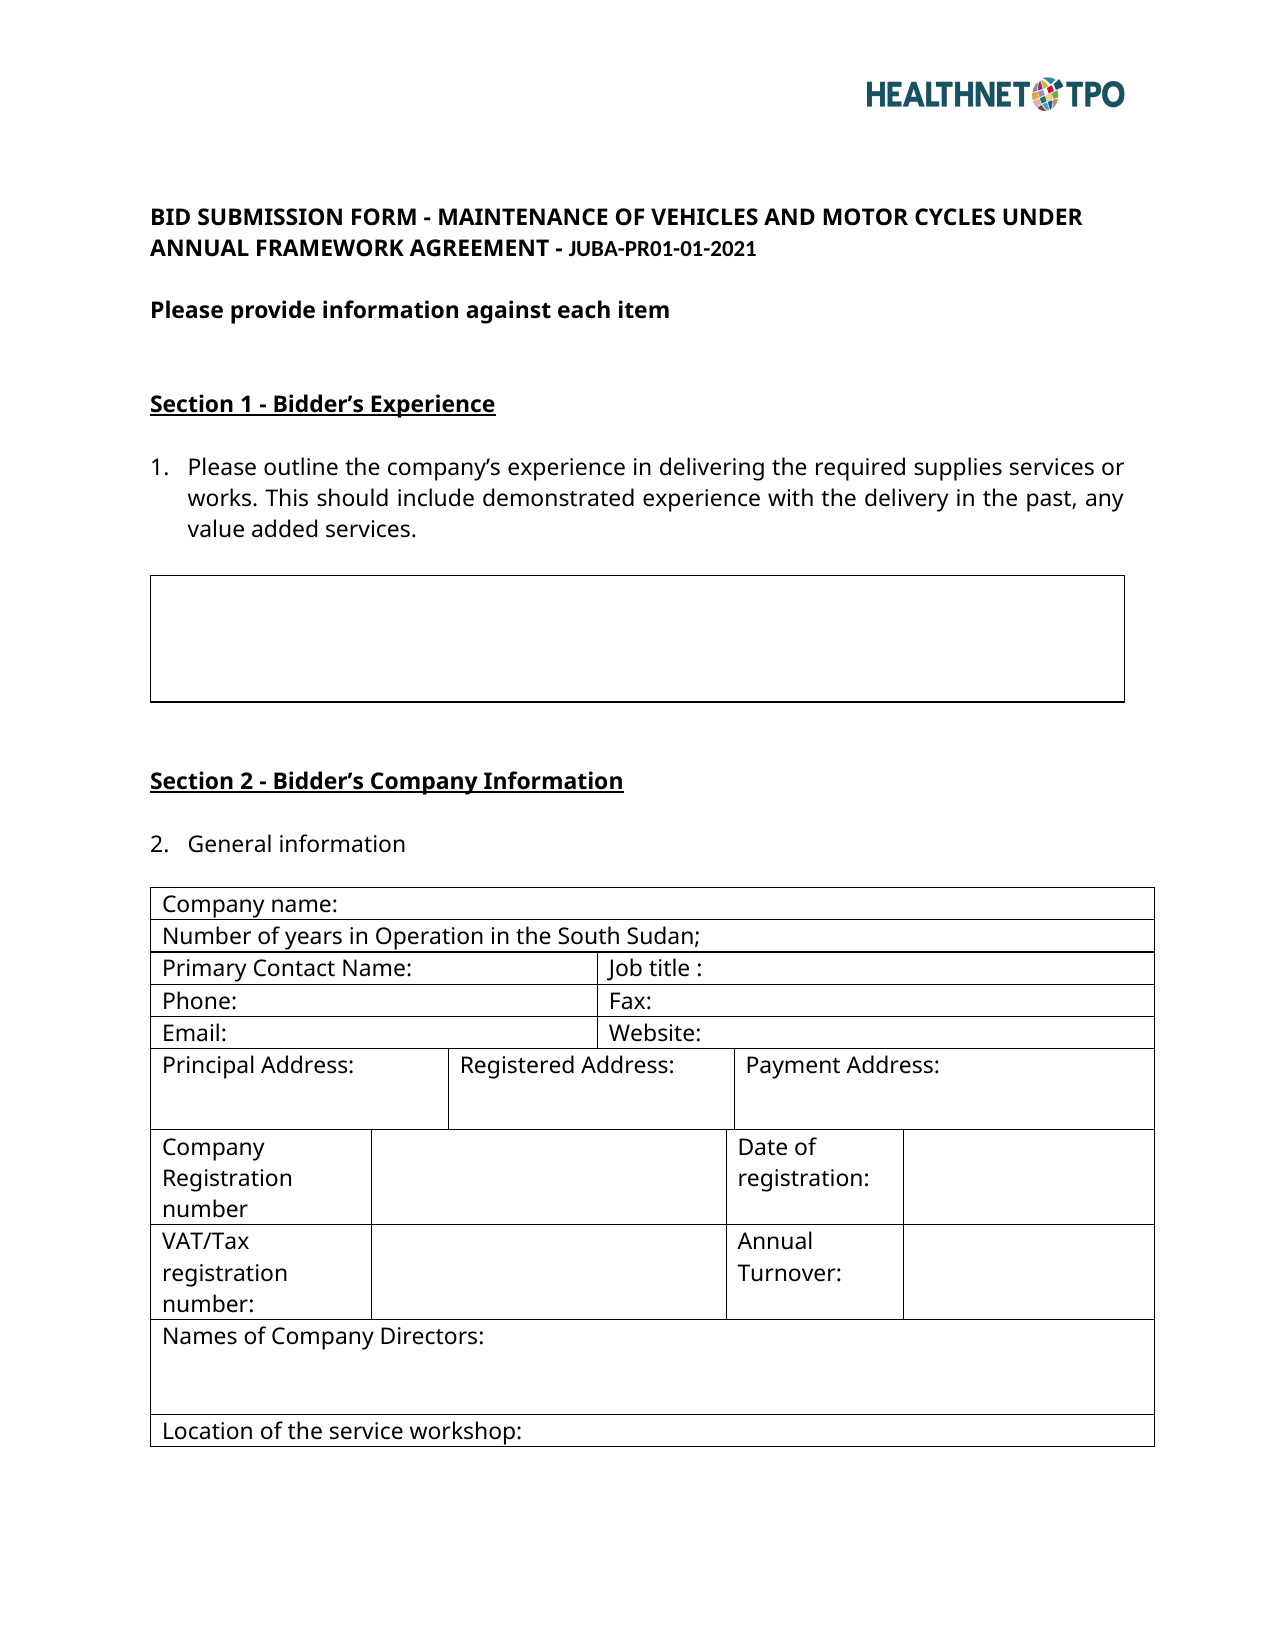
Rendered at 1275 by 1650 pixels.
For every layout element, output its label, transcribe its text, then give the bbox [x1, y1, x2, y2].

text Section 2 - Bidder’s Company Information [150, 765, 1125, 796]
table_cell Registered Address: [449, 1049, 734, 1129]
table_cell [904, 1225, 1154, 1319]
list Please provide information against each item [150, 294, 1125, 325]
table_cell Location of the service workshop: [151, 1415, 1154, 1446]
table_cell Principal Address: [151, 1049, 448, 1129]
table_cell Payment Address: [735, 1049, 1154, 1129]
table_cell Number of years in Operation in the South Sudan; [151, 920, 1154, 951]
table_cell Phone: [151, 985, 597, 1016]
table_cell [372, 1130, 726, 1224]
picture [865, 75, 1125, 114]
table_header Company name: [151, 888, 1154, 919]
table_cell Website: [598, 1017, 1154, 1048]
table_cell Annual Turnover: [727, 1225, 903, 1319]
table_cell Job title : [598, 953, 1154, 984]
table_cell [372, 1225, 726, 1319]
table_cell Fax: [598, 985, 1154, 1016]
list Please outline the company’s experience in delivering the required supplies services or works. This should include demonstrated experience with the delivery in the past, any value added services. [150, 450, 1125, 544]
table_cell VAT/Tax registration number: [151, 1225, 371, 1319]
table_header [151, 576, 1124, 701]
text BID SUBMISSION FORM - MAINTENANCE OF VEHICLES AND MOTOR CYCLES UNDER ANNUAL FRAMEWORK AGREEMENT - JUBA-PR01-01-2021 [150, 200, 1125, 263]
list General information [150, 827, 1125, 859]
text Section 1 - Bidder’s Experience [150, 388, 1125, 419]
table_cell [904, 1130, 1154, 1224]
table_cell Company Registration number [151, 1130, 371, 1224]
table_cell Date of registration: [727, 1130, 903, 1224]
table_cell Names of Company Directors: [151, 1320, 1154, 1414]
table_cell Email: [151, 1017, 597, 1048]
table_cell Primary Contact Name: [151, 953, 597, 984]
